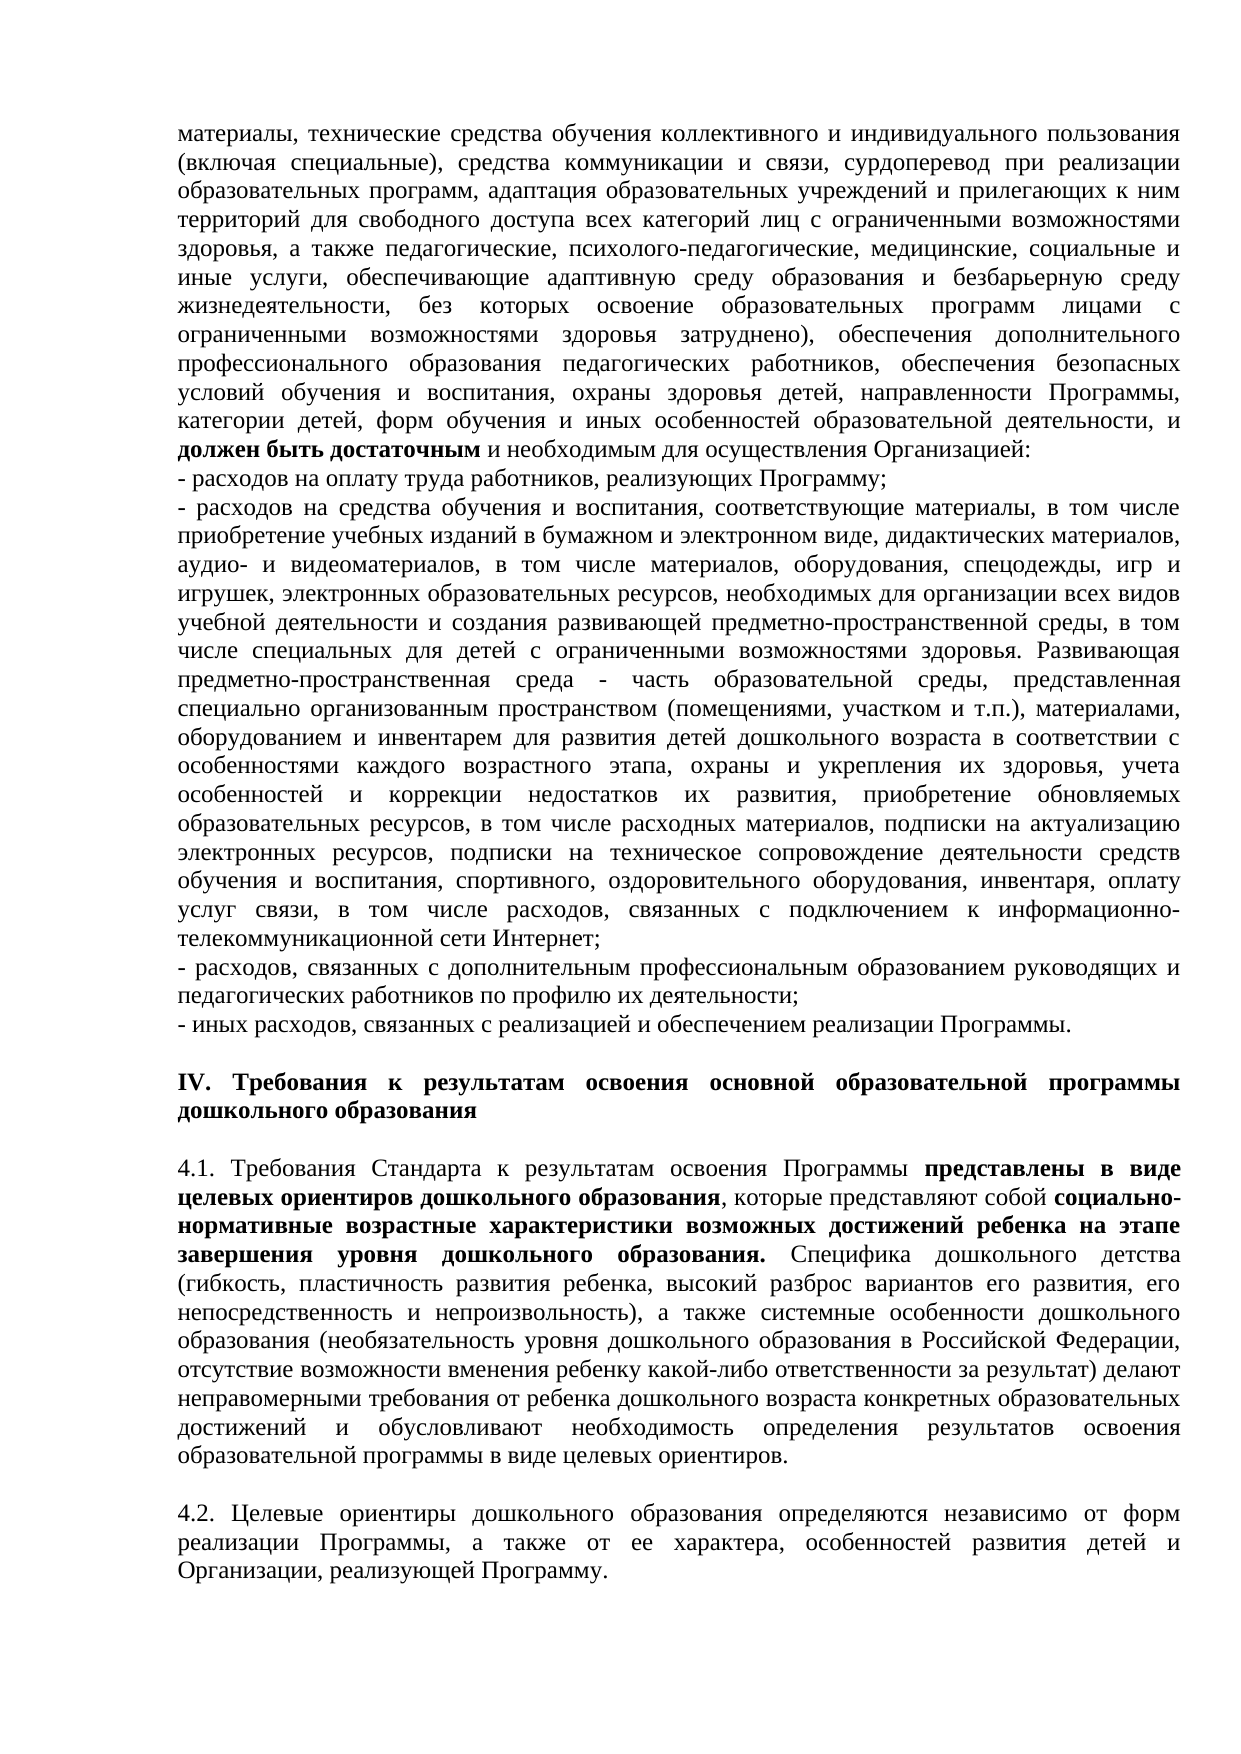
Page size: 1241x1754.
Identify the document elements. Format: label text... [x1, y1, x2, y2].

text - расходов на оплату труда работников, реализующих Программу; [177, 463, 1181, 492]
text - расходов, связанных с дополнительным профессиональным образованием руководящих и педагогических работников по профилю их деятельности; [177, 952, 1181, 1009]
text - расходов на средства обучения и воспитания, соответствующие материалы, в том числе приобретение учебных изданий в бумажном и электронном виде, дидактических материалов, аудио- и видеоматериалов, в том числе материалов, оборудования, спецодежды, игр и игрушек, электронных образовательных ресурсов, необходимых для организации всех видов учебной деятельности и создания развивающей предметно-пространственной среды, в том числе специальных для детей с ограниченными возможностями здоровья. Развивающая предметно-пространственная среда - часть образовательной среды, представленная специально организованным пространством (помещениями, участком и т.п.), материалами, оборудованием и инвентарем для развития детей дошкольного возраста в соответствии с особенностями каждого возрастного этапа, охраны и укрепления их здоровья, учета особенностей и коррекции недостатков их развития, приобретение обновляемых образовательных ресурсов, в том числе расходных материалов, подписки на актуализацию электронных ресурсов, подписки на техническое сопровождение деятельности средств обучения и воспитания, спортивного, оздоровительного оборудования, инвентаря, оплату услуг связи, в том числе расходов, связанных с подключением к информационно-телекоммуникационной сети Интернет; [177, 492, 1181, 952]
text - иных расходов, связанных с реализацией и обеспечением реализации Программы. [177, 1009, 1181, 1038]
text IV. Требования к результатам освоения основной образовательной программы дошкольного образования [177, 1067, 1181, 1124]
text 4.1. Требования Стандарта к результатам освоения Программы представлены в виде целевых ориентиров дошкольного образования, которые представляют собой социально-нормативные возрастные характеристики возможных достижений ребенка на этапе завершения уровня дошкольного образования. Специфика дошкольного детства (гибкость, пластичность развития ребенка, высокий разброс вариантов его развития, его непосредственность и непроизвольность), а также системные особенности дошкольного образования (необязательность уровня дошкольного образования в Российской Федерации, отсутствие возможности вменения ребенку какой-либо ответственности за результат) делают неправомерными требования от ребенка дошкольного возраста конкретных образовательных достижений и обусловливают необходимость определения результатов освоения образовательной программы в виде целевых ориентиров. [177, 1153, 1181, 1469]
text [177, 118, 1181, 463]
text 4.2. Целевые ориентиры дошкольного образования определяются независимо от форм реализации Программы, а также от ее характера, особенностей развития детей и Организации, реализующей Программу. [177, 1498, 1181, 1584]
